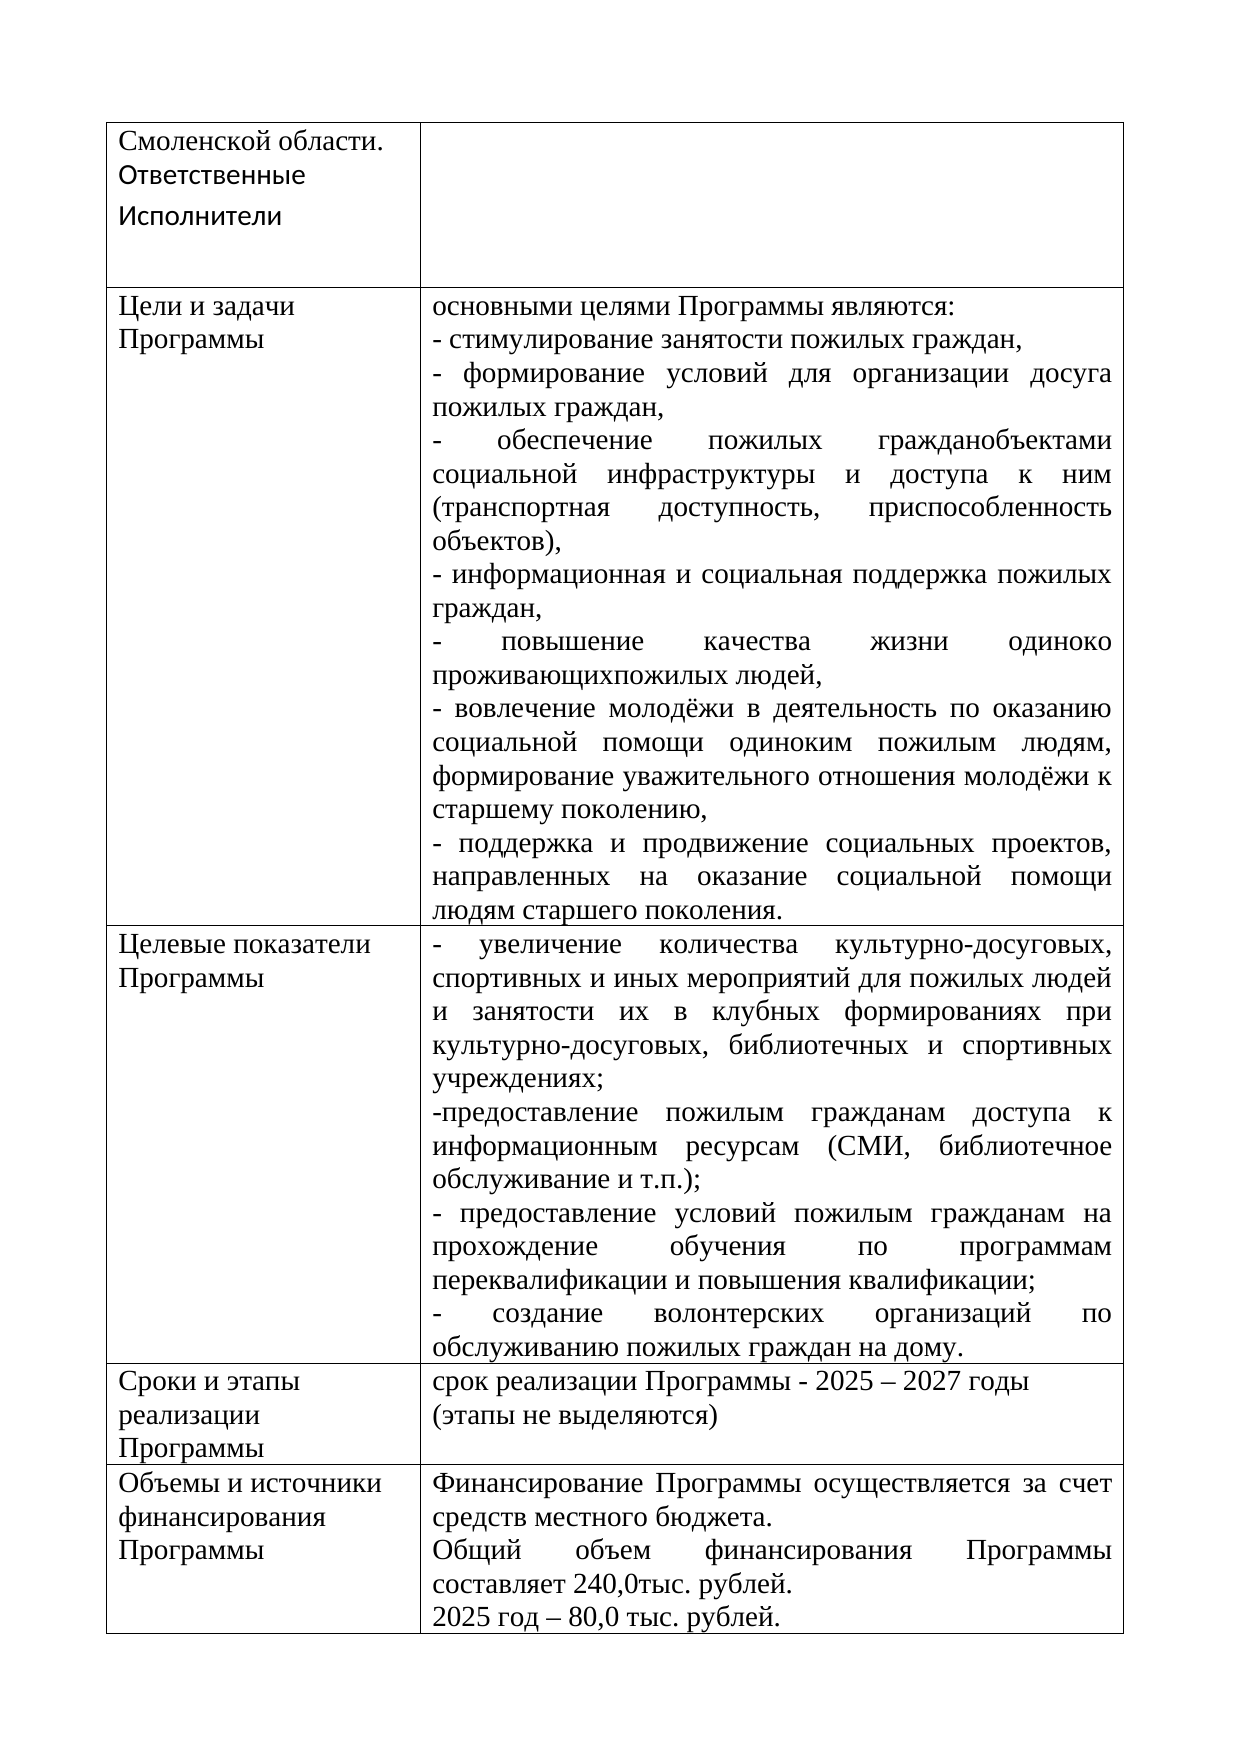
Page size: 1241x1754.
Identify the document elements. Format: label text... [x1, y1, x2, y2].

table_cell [107, 1465, 420, 1633]
table_cell Цели и задачи Программы [107, 288, 420, 925]
table_cell Целевые показатели Программы [107, 926, 420, 1362]
table_cell Сроки и этапы реализации Программы [107, 1364, 420, 1464]
table_cell - увеличение количества культурно-досуговых, спортивных и иных мероприятий для пожилых людей и занятости их в клубных формированиях при культурно-досуговых, библиотечных и спортивных учреждениях; -предоставление пожилым гражданам доступа к информационным ресурсам (СМИ, библиотечное обслуживание и т.п.); - предоставление условий пожилым гражданам на прохождение обучения по программам переквалификации и повышения квалификации; - создание волонтерских организаций по обслуживанию пожилых граждан на дому. [421, 926, 1123, 1362]
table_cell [421, 1465, 1123, 1633]
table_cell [107, 123, 420, 287]
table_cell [421, 123, 1123, 287]
table_cell основными целями Программы являются: - стимулирование занятости пожилых граждан, - формирование условий для организации досуга пожилых граждан, - обеспечение пожилых гражданобъектами социальной инфраструктуры и доступа к ним (транспортная доступность, приспособленность объектов), - информационная и социальная поддержка пожилых граждан, - повышение качества жизни одиноко проживающихпожилых людей, - вовлечение молодёжи в деятельность по оказанию социальной помощи одиноким пожилым людям, формирование уважительного отношения молодёжи к старшему поколению, - поддержка и продвижение социальных проектов, направленных на оказание социальной помощи людям старшего поколения. [421, 288, 1123, 925]
table_cell срок реализации Программы - 2025 – 2027 годы (этапы не выделяются) [421, 1364, 1123, 1464]
